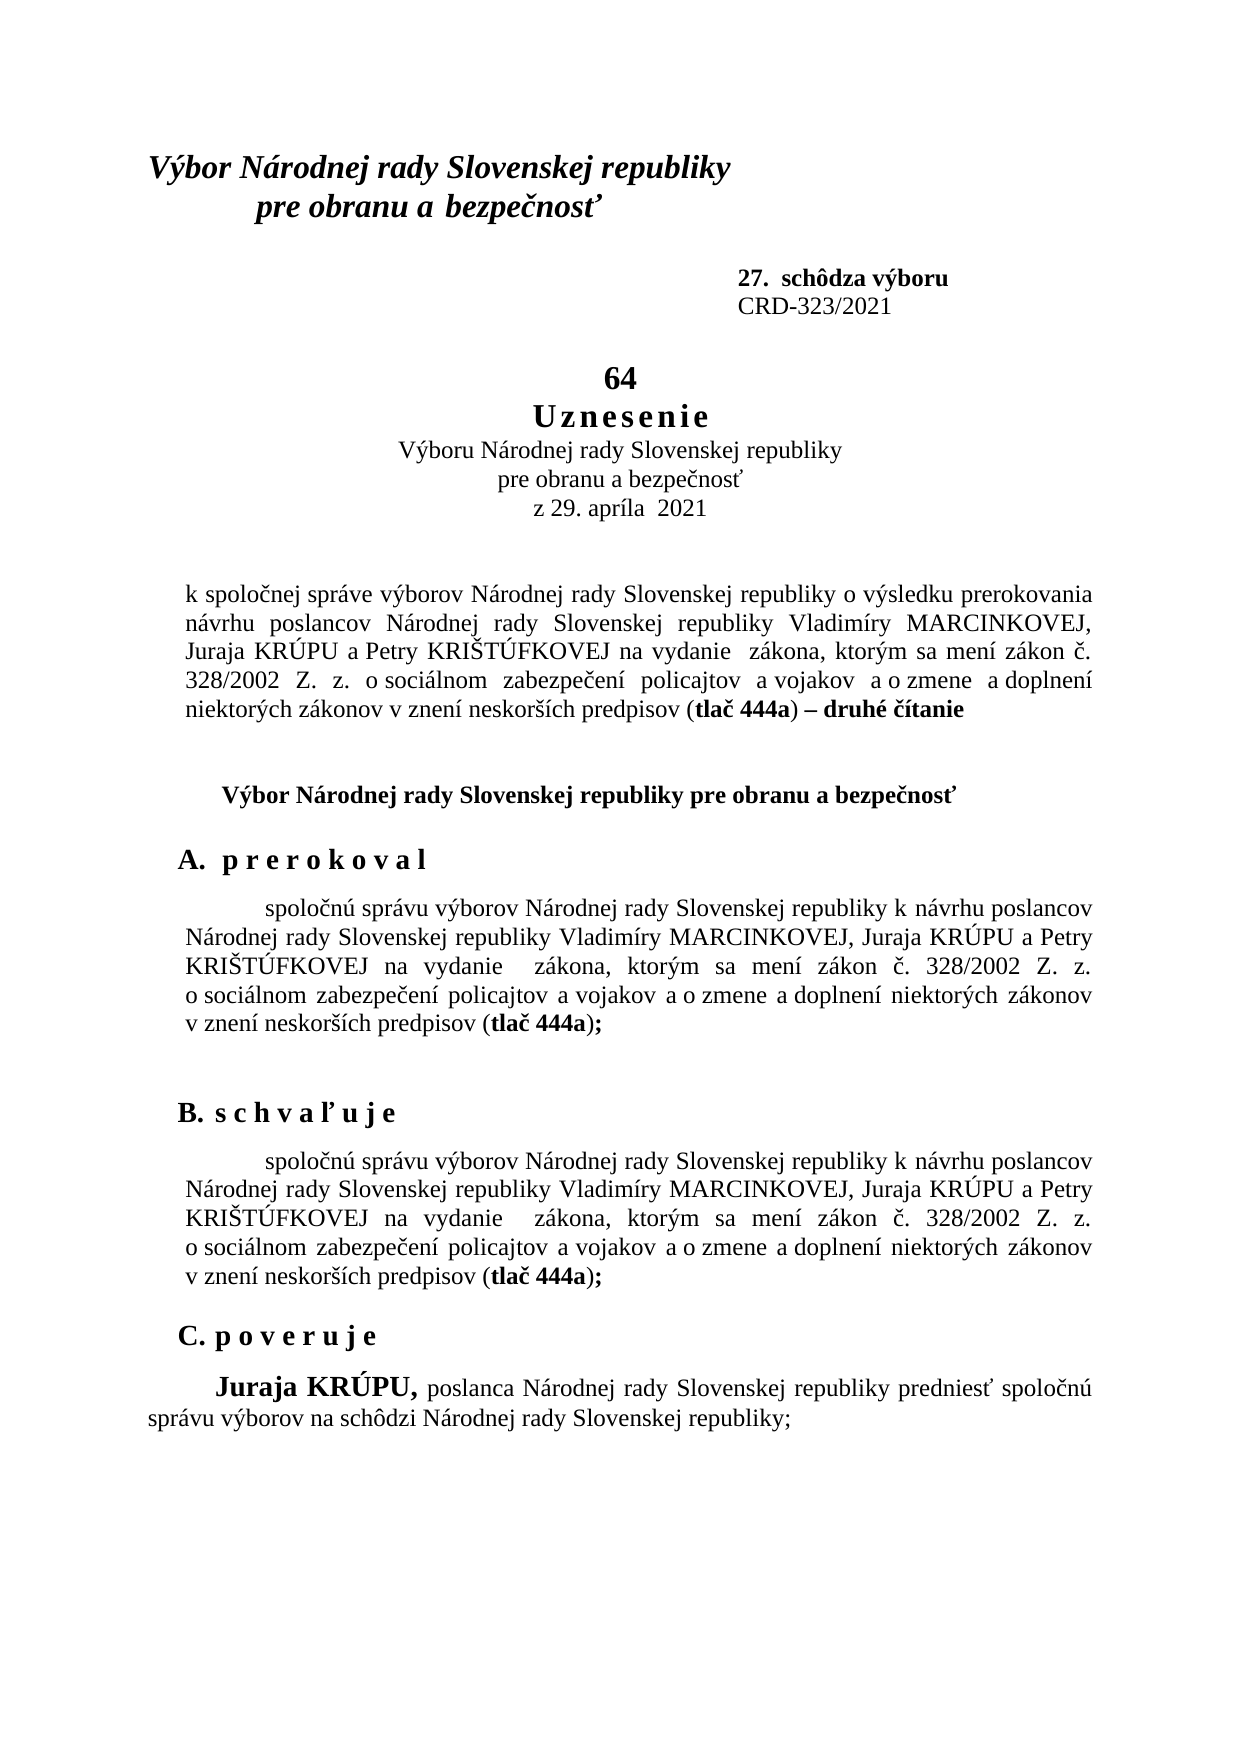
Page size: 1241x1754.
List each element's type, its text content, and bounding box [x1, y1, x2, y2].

text pre obranu a bezpečnosť [148, 186, 1093, 224]
text spoločnú správu výborov Národnej rady Slovenskej republiky k návrhu poslancov Národnej rady Slovenskej republiky Vladimíry MARCINKOVEJ, Juraja KRÚPU a Petry KRIŠTÚFKOVEJ na vydanie zákona, ktorým sa mení zákon č. 328/2002 Z. z. o sociálnom zabezpečení policajtov a vojakov a o zmene a doplnení niektorých zákonov v znení neskorších predpisov (tlač 444a); [185, 1146, 1093, 1289]
text k spoločnej správe výborov Národnej rady Slovenskej republiky o výsledku prerokovania návrhu poslancov Národnej rady Slovenskej republiky Vladimíry MARCINKOVEJ, Juraja KRÚPU a Petry KRIŠTÚFKOVEJ na vydanie zákona, ktorým sa mení zákon č. 328/2002 Z. z. o sociálnom zabezpečení policajtov a vojakov a o zmene a doplnení niektorých zákonov v znení neskorších predpisov (tlač 444a) – druhé čítanie [185, 579, 1093, 723]
list s c h v a ľ u j e [177, 1095, 1093, 1128]
text Výbor Národnej rady Slovenskej republiky pre obranu a bezpečnosť [185, 780, 1093, 809]
text Uznesenie [148, 397, 1093, 435]
text CRD-323/2021 [148, 291, 1093, 320]
list p o v e r u j e [177, 1318, 1093, 1352]
list p r e r o k o v a l [177, 842, 1093, 876]
text 27. schôdza výboru [148, 263, 1093, 291]
text Výboru Národnej rady Slovenskej republiky [148, 435, 1093, 464]
text 64 [148, 358, 1093, 397]
text Výbor Národnej rady Slovenskej republiky [148, 148, 1093, 186]
text spoločnú správu výborov Národnej rady Slovenskej republiky k návrhu poslancov Národnej rady Slovenskej republiky Vladimíry MARCINKOVEJ, Juraja KRÚPU a Petry KRIŠTÚFKOVEJ na vydanie zákona, ktorým sa mení zákon č. 328/2002 Z. z. o sociálnom zabezpečení policajtov a vojakov a o zmene a doplnení niektorých zákonov v znení neskorších predpisov (tlač 444a); [185, 893, 1093, 1037]
text Juraja KRÚPU, poslanca Národnej rady Slovenskej republiky predniesť spoločnú správu výborov na schôdzi Národnej rady Slovenskej republiky; [148, 1369, 1093, 1432]
text pre obranu a bezpečnosť [148, 464, 1093, 493]
text z 29. apríla 2021 [148, 493, 1093, 521]
